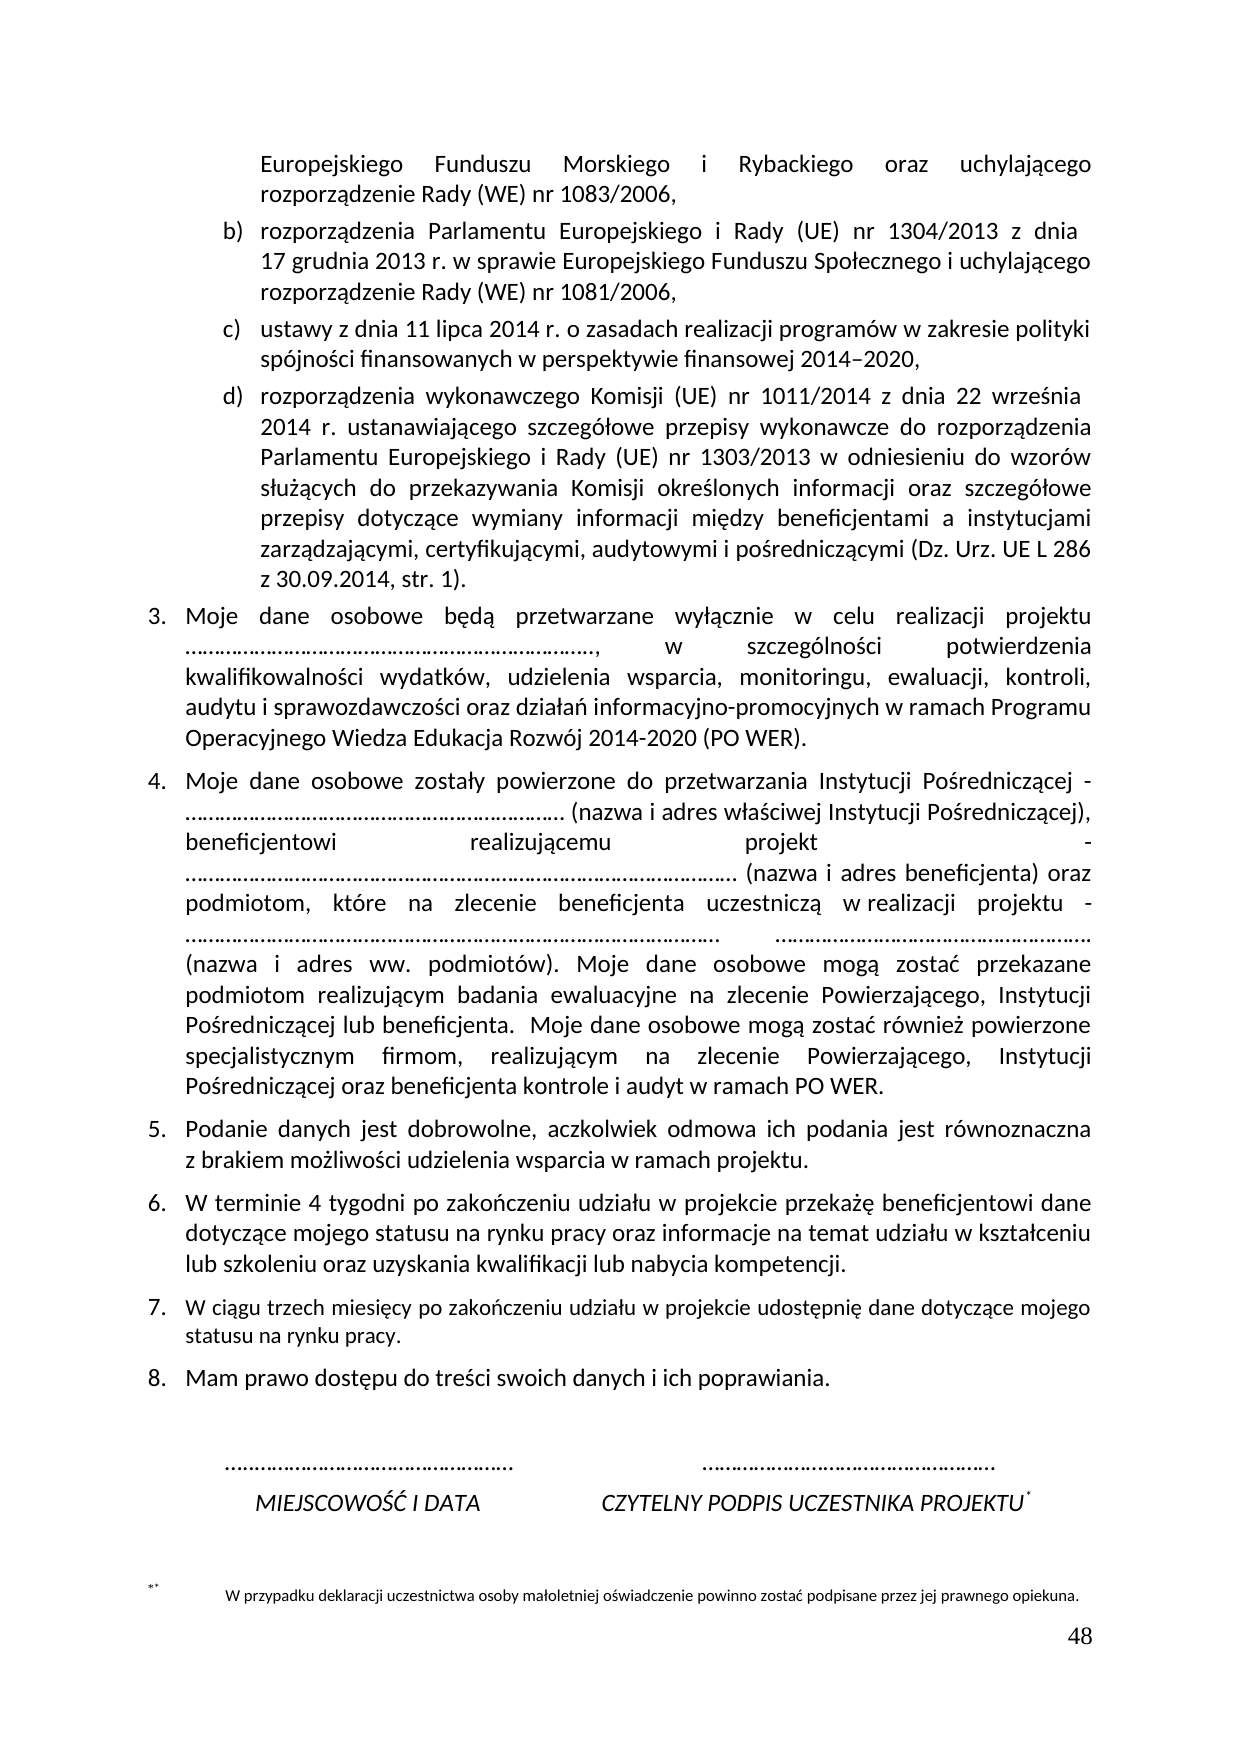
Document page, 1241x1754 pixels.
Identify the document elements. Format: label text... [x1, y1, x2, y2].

list ustawy z dnia 11 lipca 2014 r. o zasadach realizacji programów w zakresie polityki spójności finansowanych w perspektywie finansowej 2014–2020, [223, 313, 1092, 374]
list W terminie 4 tygodni po zakończeniu udziału w projekcie przekażę beneficjentowi dane dotyczące mojego statusu na rynku pracy oraz informacje na temat udziału w kształceniu lub szkoleniu oraz uzyskania kwalifikacji lub nabycia kompetencji. [148, 1187, 1092, 1278]
list Mam prawo dostępu do treści swoich danych i ich poprawiania. [148, 1362, 1092, 1392]
table_cell MIEJSCOWOŚĆ I DATA [148, 1487, 590, 1527]
list W ciągu trzech miesięcy po zakończeniu udziału w projekcie udostępnię dane dotyczące mojego statusu na rynku pracy. [148, 1291, 1092, 1349]
list Podanie danych jest dobrowolne, aczkolwiek odmowa ich podania jest równoznaczna z brakiem możliwości udzielenia wsparcia w ramach projektu. [148, 1113, 1092, 1174]
table_cell CZYTELNY PODPIS UCZESTNIKA PROJEKTU* [590, 1487, 1107, 1527]
list rozporządzenia wykonawczego Komisji (UE) nr 1011/2014 z dnia 22 września 2014 r. ustanawiającego szczegółowe przepisy wykonawcze do rozporządzenia Parlamentu Europejskiego i Rady (UE) nr 1303/2013 w odniesieniu do wzorów służących do przekazywania Komisji określonych informacji oraz szczegółowe przepisy dotyczące wymiany informacji między beneficjentami a instytucjami zarządzającymi, certyfikującymi, audytowymi i pośredniczącymi (Dz. Urz. UE L 286 z 30.09.2014, str. 1). [223, 380, 1092, 594]
table_header …………………………………………… [590, 1446, 1107, 1487]
list rozporządzenia Parlamentu Europejskiego i Rady (UE) nr 1304/2013 z dnia 17 grudnia 2013 r. w sprawie Europejskiego Funduszu Społecznego i uchylającego rozporządzenie Rady (WE) nr 1081/2006, [223, 215, 1092, 307]
list Moje dane osobowe zostały powierzone do przetwarzania Instytucji Pośredniczącej - ………………………………………………………… (nazwa i adres właściwej Instytucji Pośredniczącej), beneficjentowi realizującemu projekt - …………………………………………………………………………………… (nazwa i adres beneficjenta) oraz podmiotom, które na zlecenie beneficjenta uczestniczą w realizacji projektu - ………………………………………………………………………………… ………………………………………………. (nazwa i adres ww. podmiotów). Moje dane osobowe mogą zostać przekazane podmiotom realizującym badania ewaluacyjne na zlecenie Powierzającego, Instytucji Pośredniczącej lub beneficjenta. Moje dane osobowe mogą zostać również powierzone specjalistycznym firmom, realizującym na zlecenie Powierzającego, Instytucji Pośredniczącej oraz beneficjenta kontrole i audyt w ramach PO WER. [148, 765, 1092, 1101]
table_header …..……………………………………… [148, 1446, 590, 1487]
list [223, 148, 1092, 209]
list Moje dane osobowe będą przetwarzane wyłącznie w celu realizacji projektu …………………………………………………………….., w szczególności potwierdzenia kwalifikowalności wydatków, udzielenia wsparcia, monitoringu, ewaluacji, kontroli, audytu i sprawozdawczości oraz działań informacyjno-promocyjnych w ramach Programu Operacyjnego Wiedza Edukacja Rozwój 2014-2020 (PO WER). [148, 600, 1092, 753]
